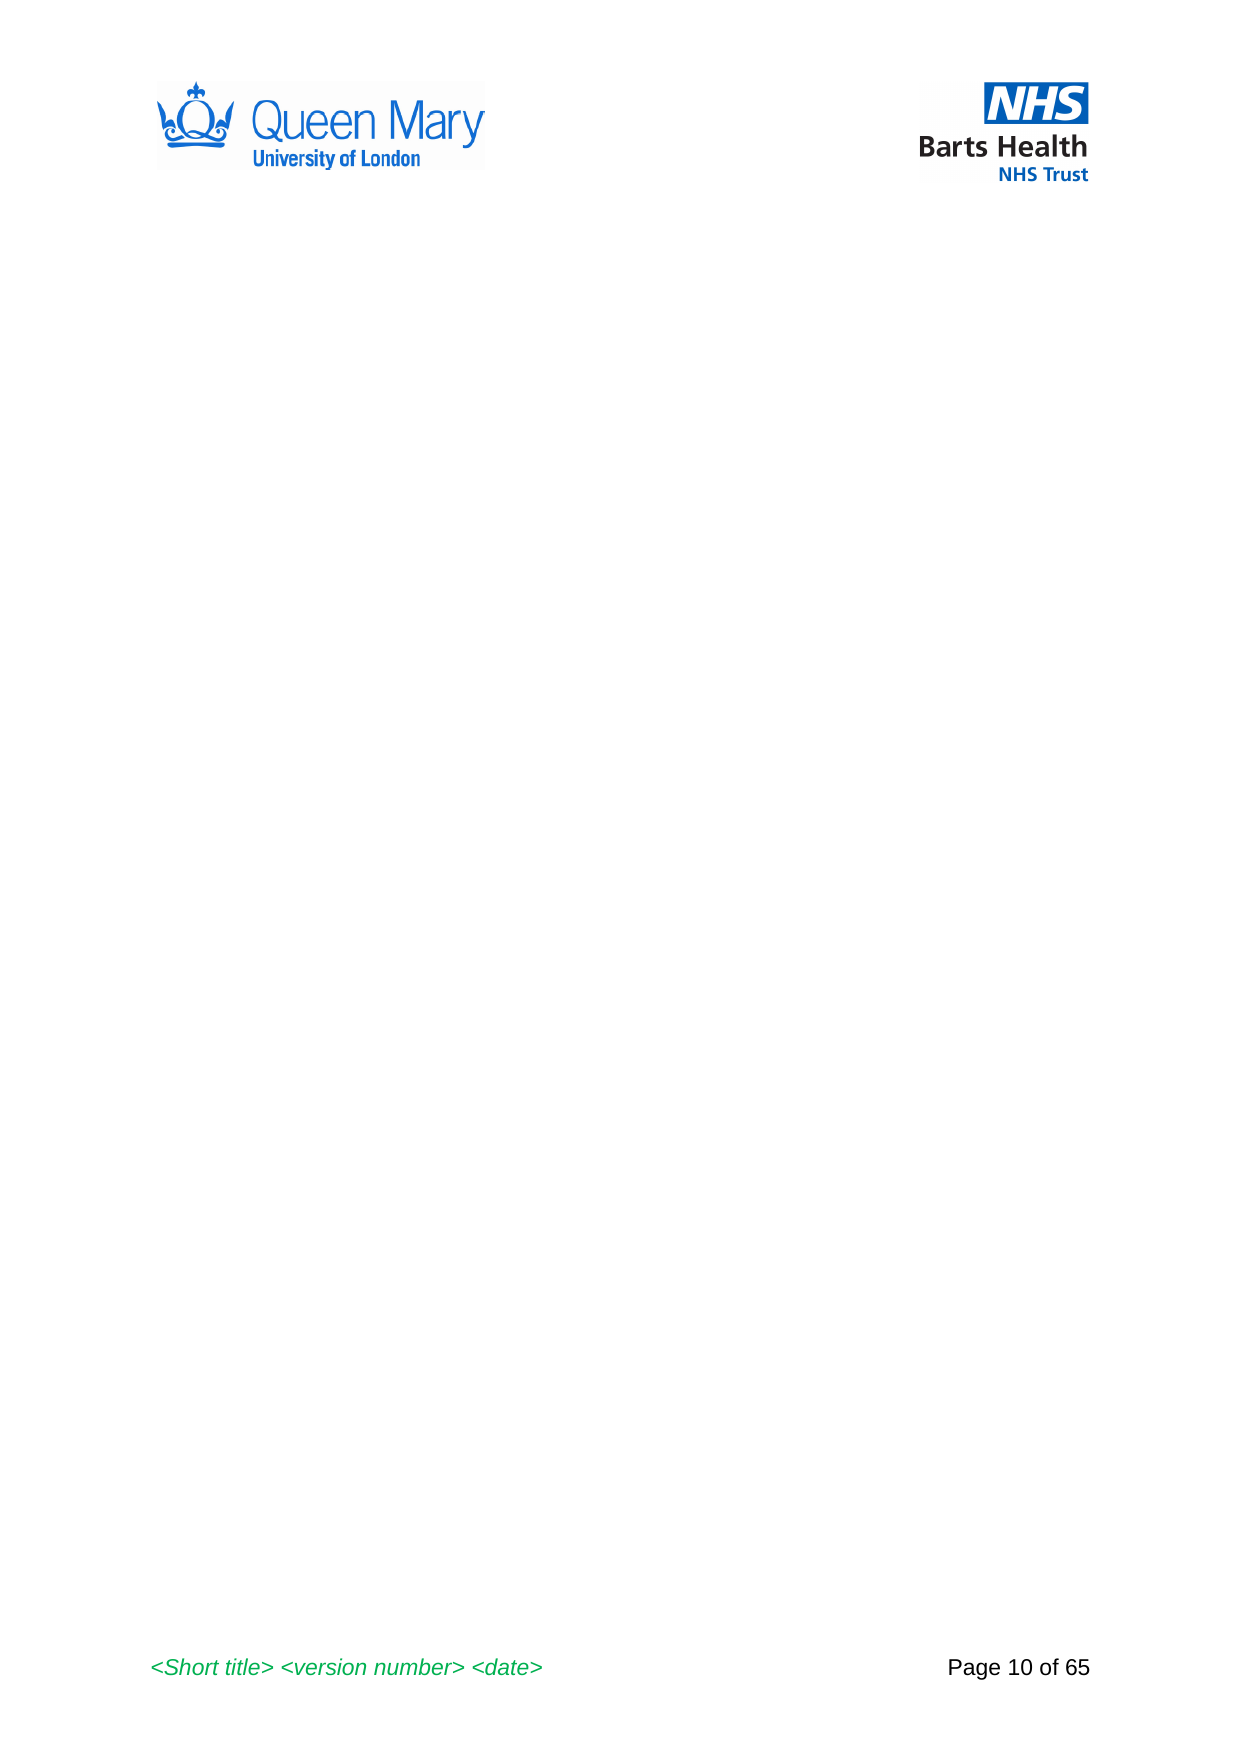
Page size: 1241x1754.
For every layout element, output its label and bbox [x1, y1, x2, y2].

picture [918, 81, 1091, 183]
